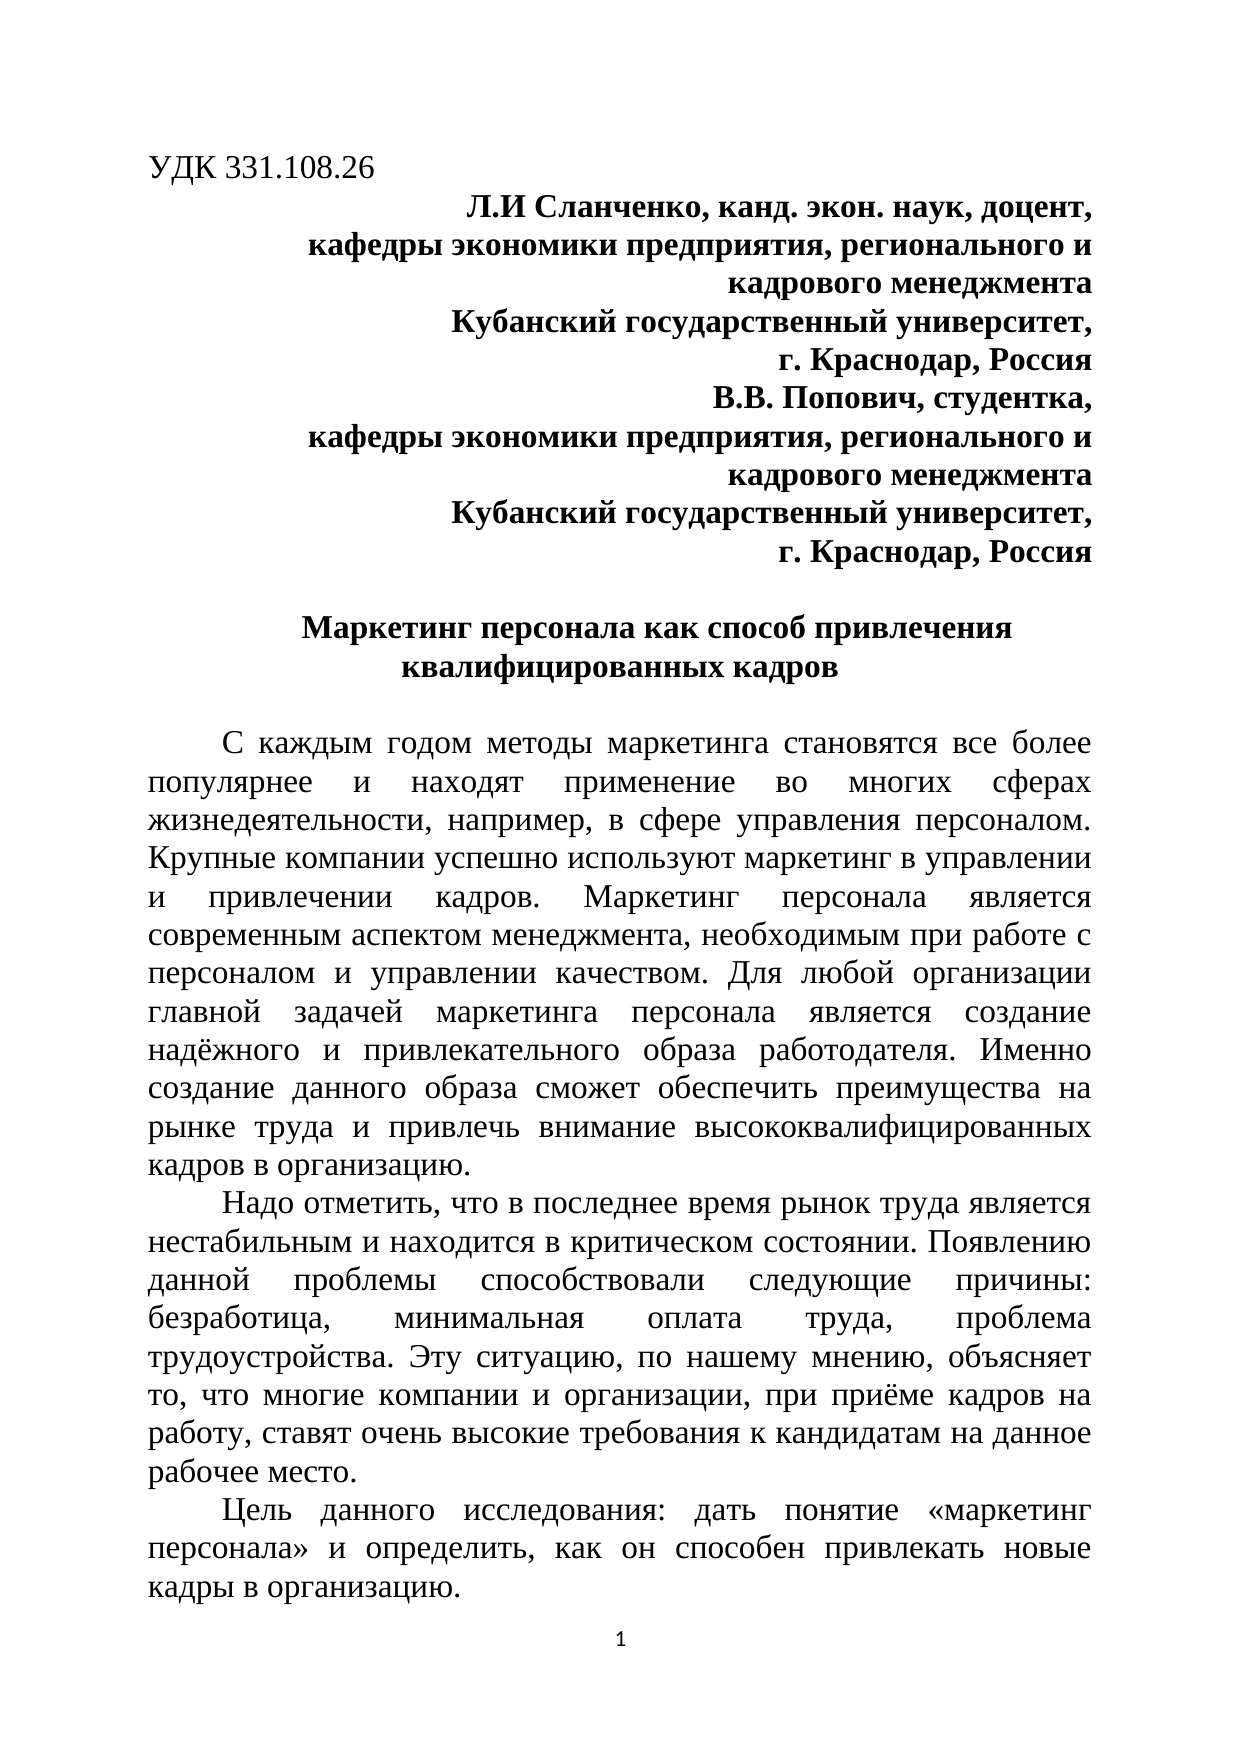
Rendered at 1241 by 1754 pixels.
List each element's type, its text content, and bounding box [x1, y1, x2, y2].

text Л.И Сланченко, канд. экон. наук, доцент, [148, 186, 1092, 224]
text Кубанский государственный университет, [221, 493, 1092, 531]
text Кубанский государственный университет, [148, 301, 1092, 339]
text С каждым годом методы маркетинга становятся все более популярнее и находят применение во многих сферах жизнедеятельности, например, в сфере управления персоналом. Крупные компании успешно используют маркетинг в управлении и привлечении кадров. Маркетинг персонала является современным аспектом менеджмента, необходимым при работе с персоналом и управлении качеством. Для любой организации главной задачей маркетинга персонала является создание надёжного и привлекательного образа работодателя. Именно создание данного образа сможет обеспечить преимущества на рынке труда и привлечь внимание высококвалифицированных кадров в организацию. [148, 723, 1092, 1183]
text кафедры экономики предприятия, регионального и кадрового менеджмента [221, 416, 1092, 493]
text г. Краснодар, Россия [148, 339, 1092, 378]
text кафедры экономики предприятия, регионального и кадрового менеджмента [148, 224, 1092, 301]
text Маркетинг персонала как способ привлечения квалифицированных кадров [148, 608, 1092, 684]
text В.В. Попович, студентка, [221, 378, 1092, 416]
text Цель данного исследования: дать понятие «маркетинг персонала» и определить, как он способен привлекать новые кадры в организацию. [148, 1489, 1092, 1604]
text Надо отметить, что в последнее время рынок труда является нестабильным и находится в критическом состоянии. Появлению данной проблемы способствовали следующие причины: безработица, минимальная оплата труда, проблема трудоустройства. Эту ситуацию, по нашему мнению, объясняет то, что многие компании и организации, при приёме кадров на работу, ставят очень высокие требования к кандидатам на данное рабочее место. [148, 1183, 1092, 1489]
text УДК 331.108.26 [148, 148, 1092, 186]
text г. Краснодар, Россия [221, 531, 1092, 569]
